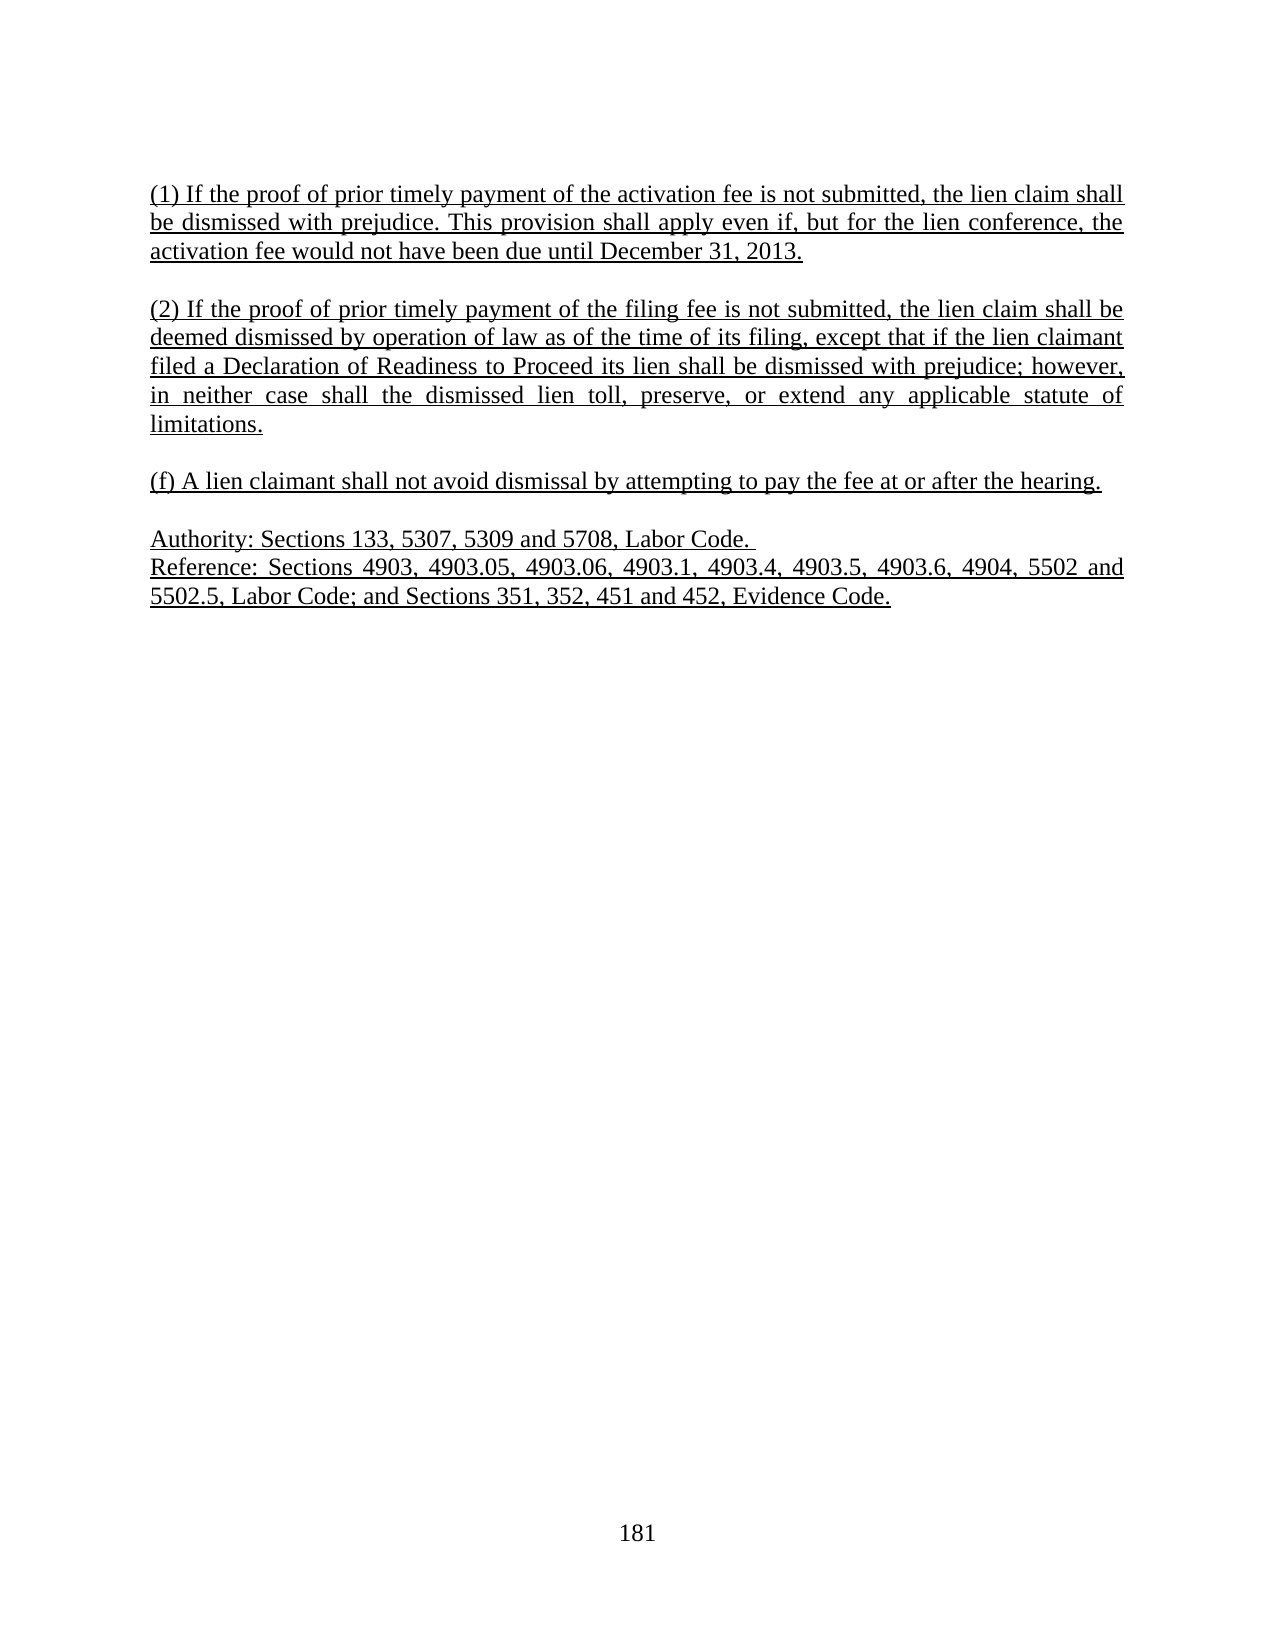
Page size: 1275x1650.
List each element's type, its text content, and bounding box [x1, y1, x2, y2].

text Reference: Sections 4903, 4903.05, 4903.06, 4903.1, 4903.4, 4903.5, 4903.6, 4904, 5502 and 5502.5, Labor Code; and Sections 351, 352, 451 and 452, Evidence Code. [150, 552, 1125, 610]
text (2) If the proof of prior timely payment of the filing fee is not submitted, the lien claim shall be deemed dismissed by operation of law as of the time of its filing, except that if the lien claimant filed a Declaration of Readiness to Proceed its lien shall be dismissed with prejudice; however, in neither case shall the dismissed lien toll, preserve, or extend any applicable statute of limitations. [150, 294, 1125, 376]
text (1) If the proof of prior timely payment of the activation fee is not submitted, the lien claim shall be dismissed with prejudice. This provision shall apply even if, but for the lien conference, the activation fee would not have been due until December 31, 2013. [150, 179, 1125, 204]
text (1) If the proof of prior timely payment of the activation fee is not submitted, the lien claim shall be dismissed with prejudice. This provision shall apply even if, but for the lien conference, the activation fee would not have been due until December 31, 2013. [150, 205, 1125, 265]
text (2) If the proof of prior timely payment of the filing fee is not submitted, the lien claim shall be deemed dismissed by operation of law as of the time of its filing, except that if the lien claimant filed a Declaration of Readiness to Proceed its lien shall be dismissed with prejudice; however, in neither case shall the dismissed lien toll, preserve, or extend any applicable statute of limitations. [150, 378, 1125, 437]
text Authority: Sections 133, 5307, 5309 and 5708, Labor Code. [150, 524, 1125, 552]
text (f) A lien claimant shall not avoid dismissal by attempting to pay the fee at or after the hearing. [150, 466, 1125, 495]
